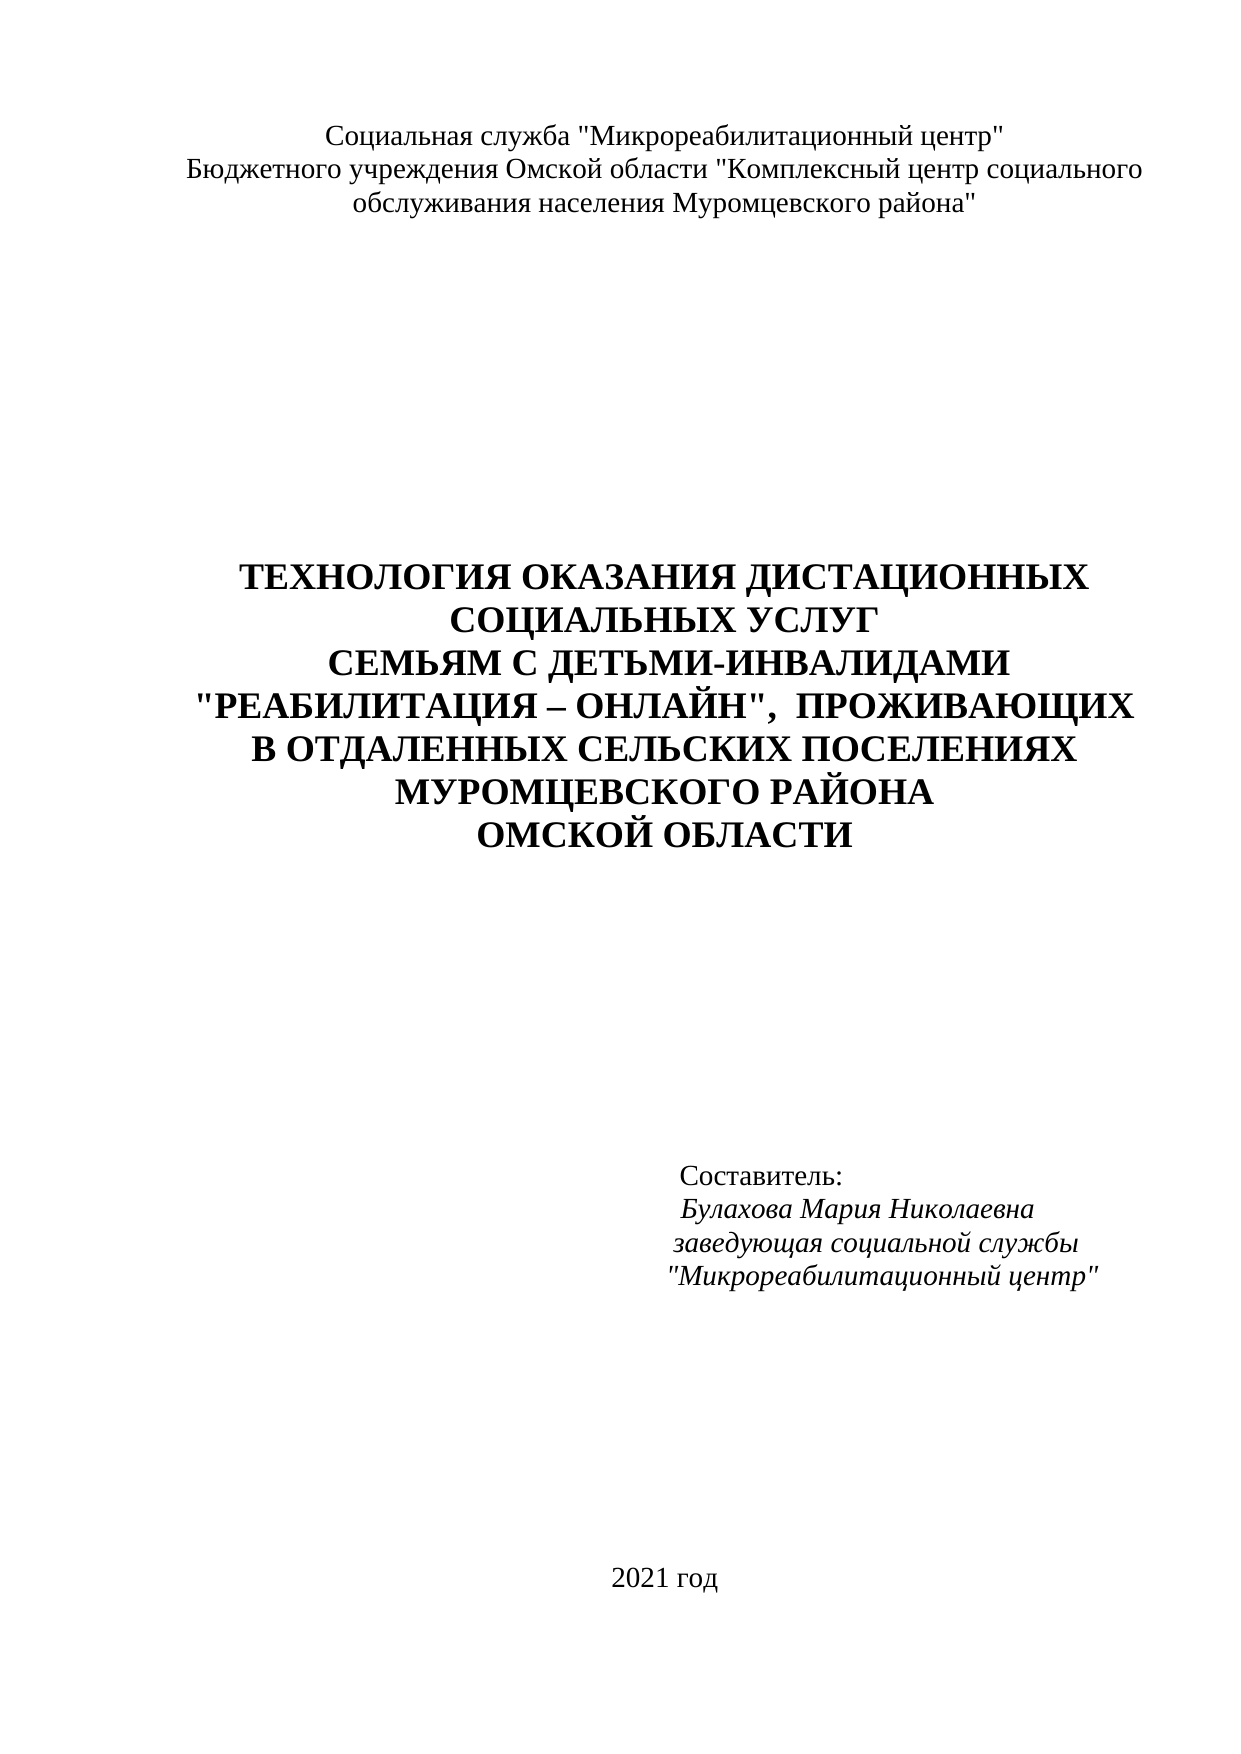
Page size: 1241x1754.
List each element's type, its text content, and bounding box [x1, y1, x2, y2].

text 2021 год [177, 1560, 1152, 1594]
text СЕМЬЯМ С ДЕТЬМИ-ИНВАЛИДАМИ "РЕАБИЛИТАЦИЯ – ОНЛАЙН", ПРОЖИВАЮЩИХ [177, 640, 1152, 727]
text Составитель: [177, 1158, 1152, 1191]
text ОМСКОЙ ОБЛАСТИ [177, 813, 1152, 856]
text В ОТДАЛЕННЫХ СЕЛЬСКИХ ПОСЕЛЕНИЯХ МУРОМЦЕВСКОГО РАЙОНА [177, 727, 1152, 813]
text Социальная служба "Микрореабилитационный центр" [177, 118, 1152, 152]
text Булахова Мария Николаевна [177, 1191, 1152, 1225]
text "Микрореабилитационный центр" [177, 1258, 1152, 1292]
text ТЕХНОЛОГИЯ ОКАЗАНИЯ ДИСТАЦИОННЫХ СОЦИАЛЬНЫХ УСЛУГ [177, 554, 1152, 640]
text заведующая социальной службы [177, 1225, 1152, 1258]
text Бюджетного учреждения Омской области "Комплексный центр социального обслуживания населения Муромцевского района" [177, 152, 1152, 219]
